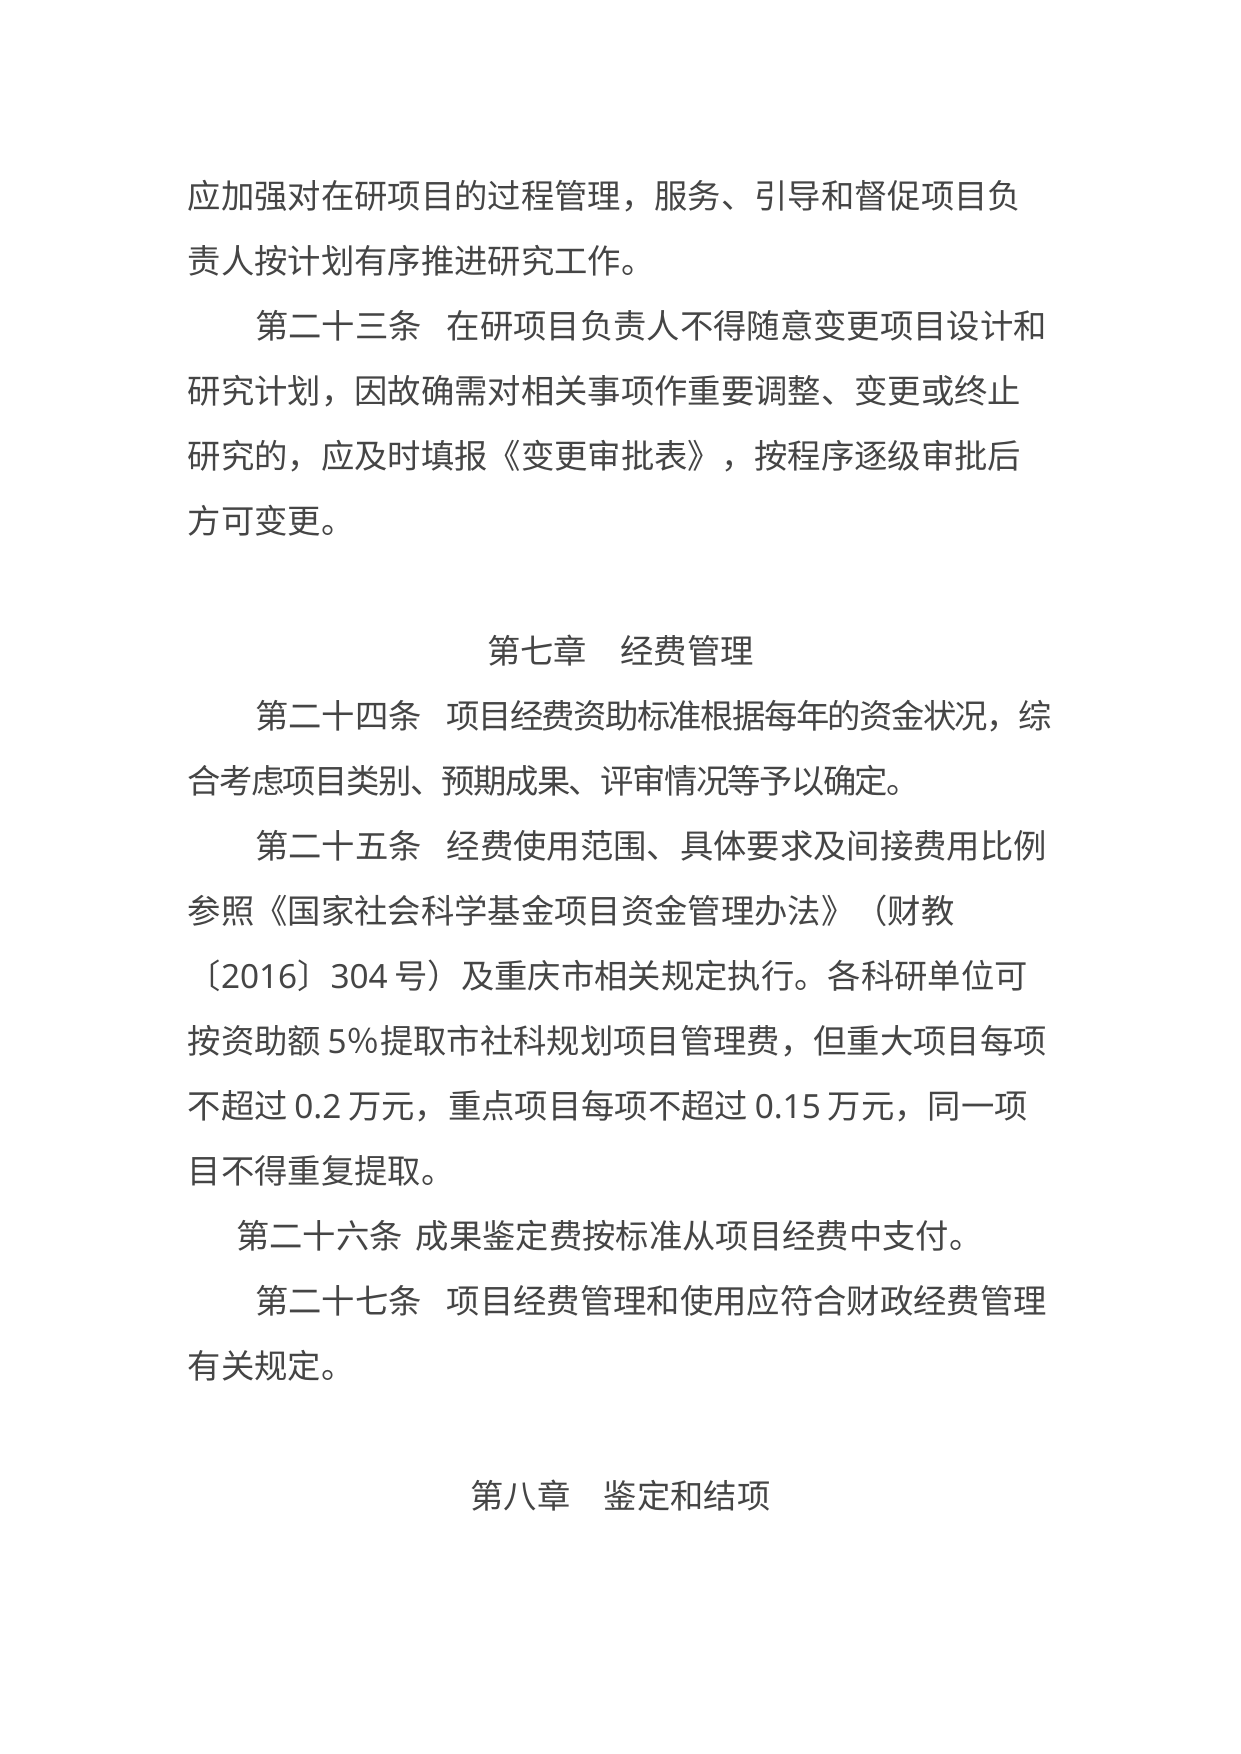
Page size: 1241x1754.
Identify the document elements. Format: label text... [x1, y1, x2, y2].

text 第七章 经费管理 [187, 617, 1053, 682]
text 第二十七条 项目经费管理和使用应符合财政经费管理有关规定。 [187, 1267, 1053, 1397]
text 第二十三条 在研项目负责人不得随意变更项目设计和研究计划，因故确需对相关事项作重要调整、变更或终止研究的，应及时填报《变更审批表》，按程序逐级审批后方可变更。 [187, 292, 1053, 552]
text 第八章 鉴定和结项 [187, 1462, 1053, 1527]
text 第二十五条 经费使用范围、具体要求及间接费用比例参照《国家社会科学基金项目资金管理办法》（财教〔2016〕304号）及重庆市相关规定执行。各科研单位可按资助额5％提取市社科规划项目管理费，但重大项目每项不超过0.2万元，重点项目每项不超过0.15万元，同一项目不得重复提取。 [187, 812, 1053, 1202]
text 第二十四条 项目经费资助标准根据每年的资金状况，综合考虑项目类别、预期成果、评审情况等予以确定。 [187, 682, 1053, 812]
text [187, 162, 1053, 292]
text 第二十六条 成果鉴定费按标准从项目经费中支付。 [187, 1202, 1053, 1267]
